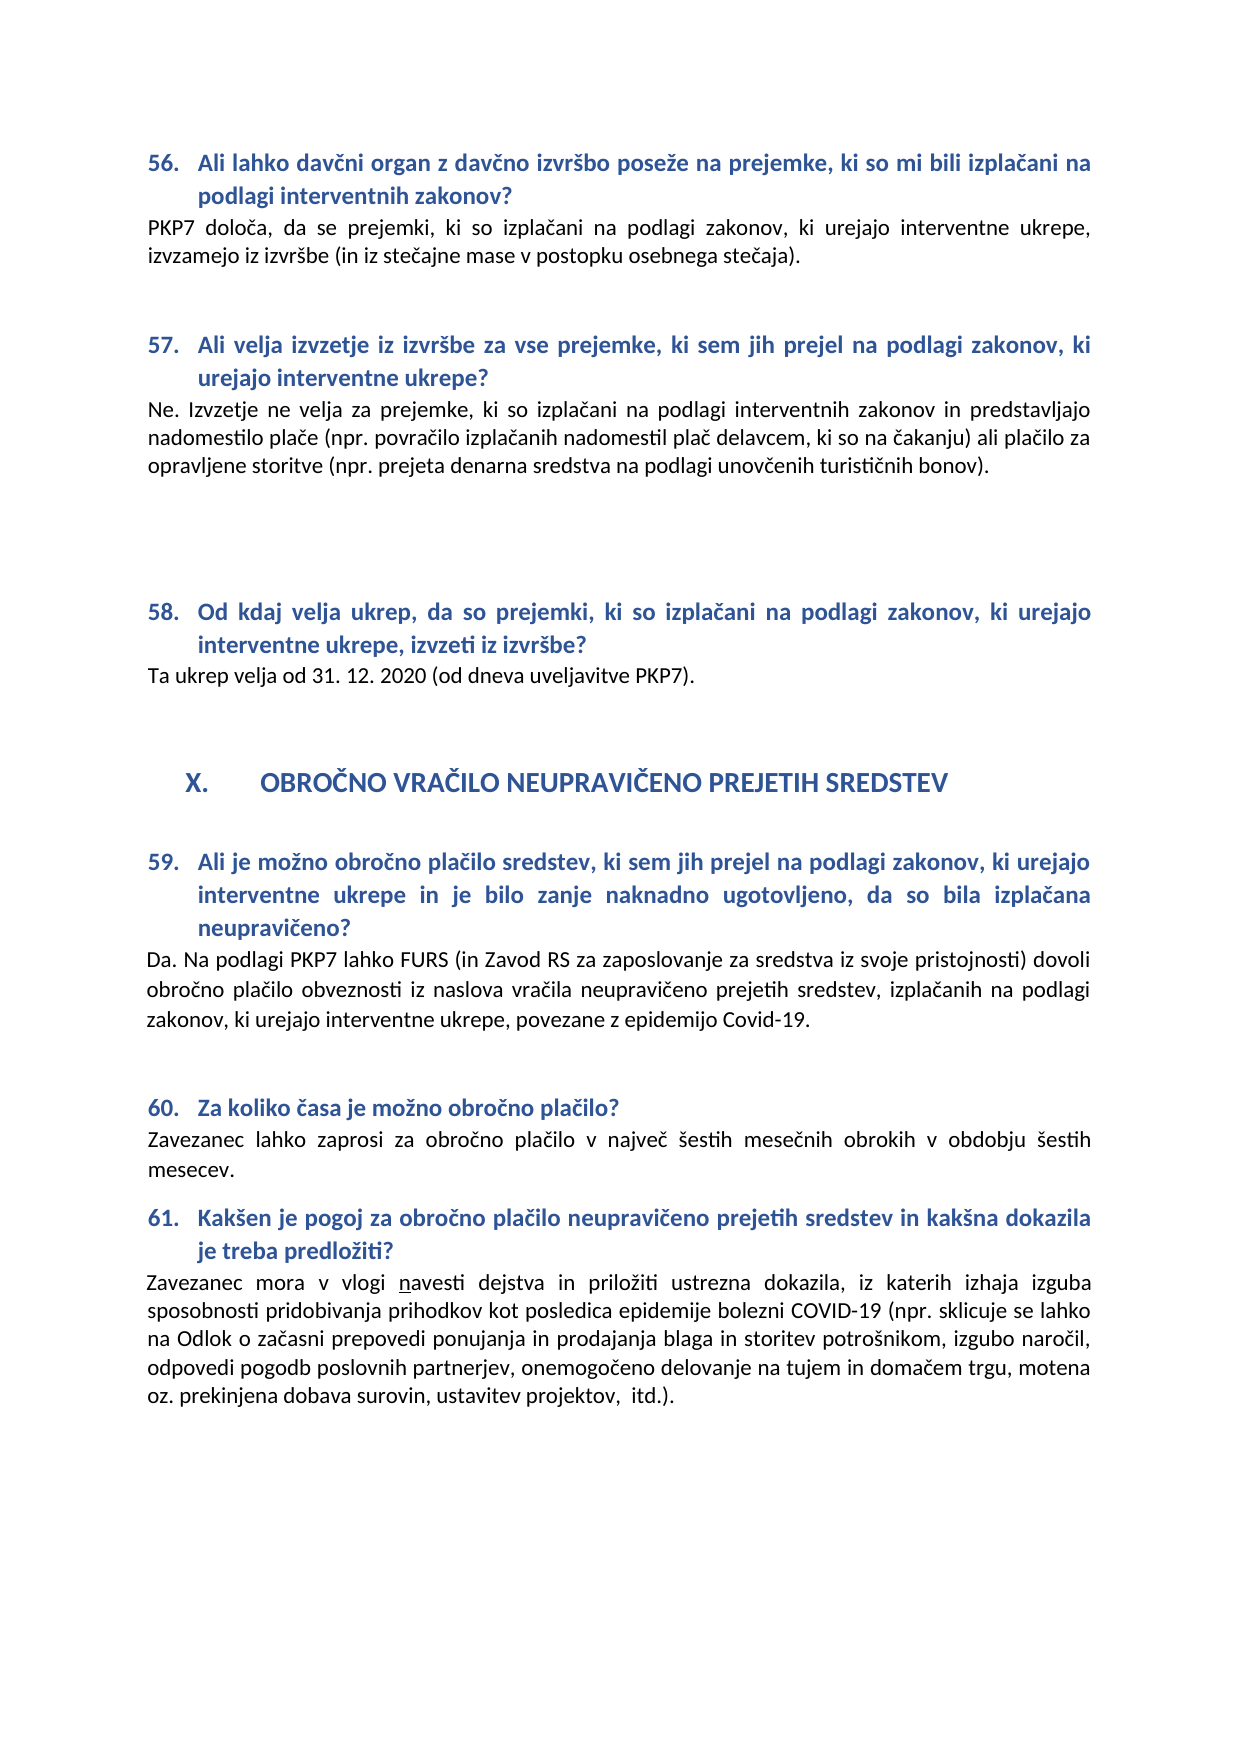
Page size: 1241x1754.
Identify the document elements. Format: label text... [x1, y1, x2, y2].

text Zavezanec mora v vlogi navesti dejstva in priložiti ustrezna dokazila, iz katerih izhaja izguba sposobnosti pridobivanja prihodkov kot posledica epidemije bolezni COVID-19 (npr. sklicuje se lahko na Odlok o začasni prepovedi ponujanja in prodajanja blaga in storitev potrošnikom, izgubo naročil, odpovedi pogodb poslovnih partnerjev, onemogočeno delovanje na tujem in domačem trgu, motena oz. prekinjena dobava surovin, ustavitev projektov, itd.). [146, 1268, 1093, 1409]
subtitle Za koliko časa je možno obročno plačilo? [148, 1092, 1093, 1123]
subtitle OBROČNO VRAČILO NEUPRAVIČENO PREJETIH SREDSTEV [185, 764, 1093, 799]
subtitle Ali je možno obročno plačilo sredstev, ki sem jih prejel na podlagi zakonov, ki urejajo interventne ukrepe in je bilo zanje naknadno ugotovljeno, da so bila izplačana neupravičeno? [148, 846, 1093, 943]
subtitle Od kdaj velja ukrep, da so prejemki, ki so izplačani na podlagi zakonov, ki urejajo interventne ukrepe, izvzeti iz izvršbe? [148, 596, 1093, 659]
subtitle Ali velja izvzetje iz izvršbe za vse prejemke, ki sem jih prejel na podlagi zakonov, ki urejajo interventne ukrepe? [148, 330, 1093, 393]
subtitle Kakšen je pogoj za obročno plačilo neupravičeno prejetih sredstev in kakšna dokazila je treba predložiti? [148, 1202, 1093, 1266]
text PKP7 določa, da se prejemki, ki so izplačani na podlagi zakonov, ki urejajo interventne ukrepe, izvzamejo iz izvršbe (in iz stečajne mase v postopku osebnega stečaja). [148, 213, 1093, 269]
text Ta ukrep velja od 31. 12. 2020 (od dneva uveljavitve PKP7). [148, 662, 1093, 690]
text Da. Na podlagi PKP7 lahko FURS (in Zavod RS za zaposlovanje za sredstva iz svoje pristojnosti) dovoli obročno plačilo obveznosti iz naslova vračila neupravičeno prejetih sredstev, izplačanih na podlagi zakonov, ki urejajo interventne ukrepe, povezane z epidemijo Covid-19. [146, 945, 1093, 1033]
text Ne. Izvzetje ne velja za prejemke, ki so izplačani na podlagi interventnih zakonov in predstavljajo nadomestilo plače (npr. povračilo izplačanih nadomestil plač delavcem, ki so na čakanju) ali plačilo za opravljene storitve (npr. prejeta denarna sredstva na podlagi unovčenih turističnih bonov). [148, 396, 1093, 479]
text Zavezanec lahko zaprosi za obročno plačilo v največ šestih mesečnih obrokih v obdobju šestih mesecev. [148, 1125, 1093, 1183]
subtitle Ali lahko davčni organ z davčno izvršbo poseže na prejemke, ki so mi bili izplačani na podlagi interventnih zakonov? [148, 148, 1093, 211]
